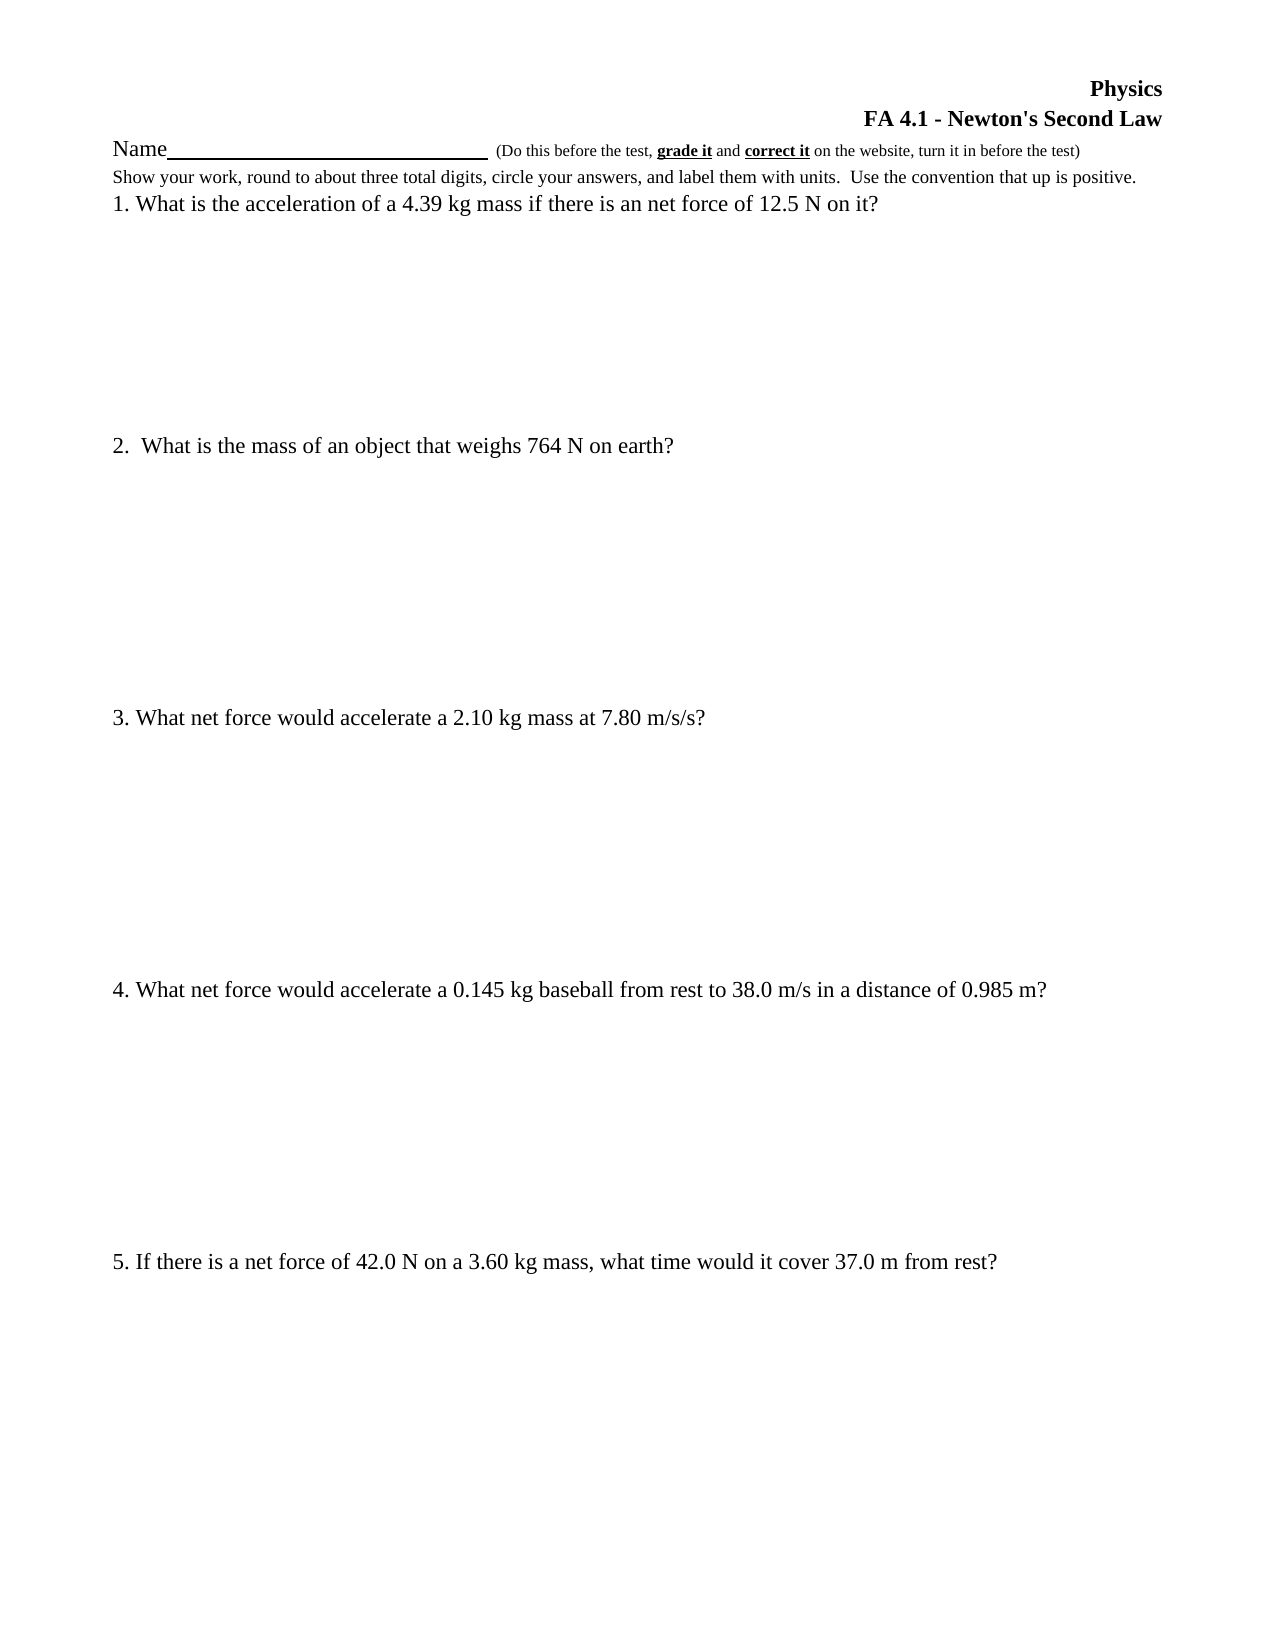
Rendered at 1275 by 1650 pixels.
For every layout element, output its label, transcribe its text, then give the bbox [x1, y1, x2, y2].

text FA 4.1 - Newton's Second Law [112, 105, 1162, 132]
text Show your work, round to about three total digits, circle your answers, and label them with units. Use the convention that up is positive. [112, 166, 1162, 187]
text Name (Do this before the test, grade it and correct it on the website, turn it in before the test) [112, 135, 1162, 162]
text 3. What net force would accelerate a 2.10 kg mass at 7.80 m/s/s? [112, 704, 1162, 730]
text 2. What is the mass of an object that weighs 764 N on earth? [112, 432, 1162, 458]
text 4. What net force would accelerate a 0.145 kg baseball from rest to 38.0 m/s in a distance of 0.985 m? [112, 976, 1162, 1002]
text 1. What is the acceleration of a 4.39 kg mass if there is an net force of 12.5 N on it? [112, 190, 1162, 217]
text 5. If there is a net force of 42.0 N on a 3.60 kg mass, what time would it cover 37.0 m from rest? [112, 1248, 1162, 1274]
text Physics [112, 75, 1162, 101]
